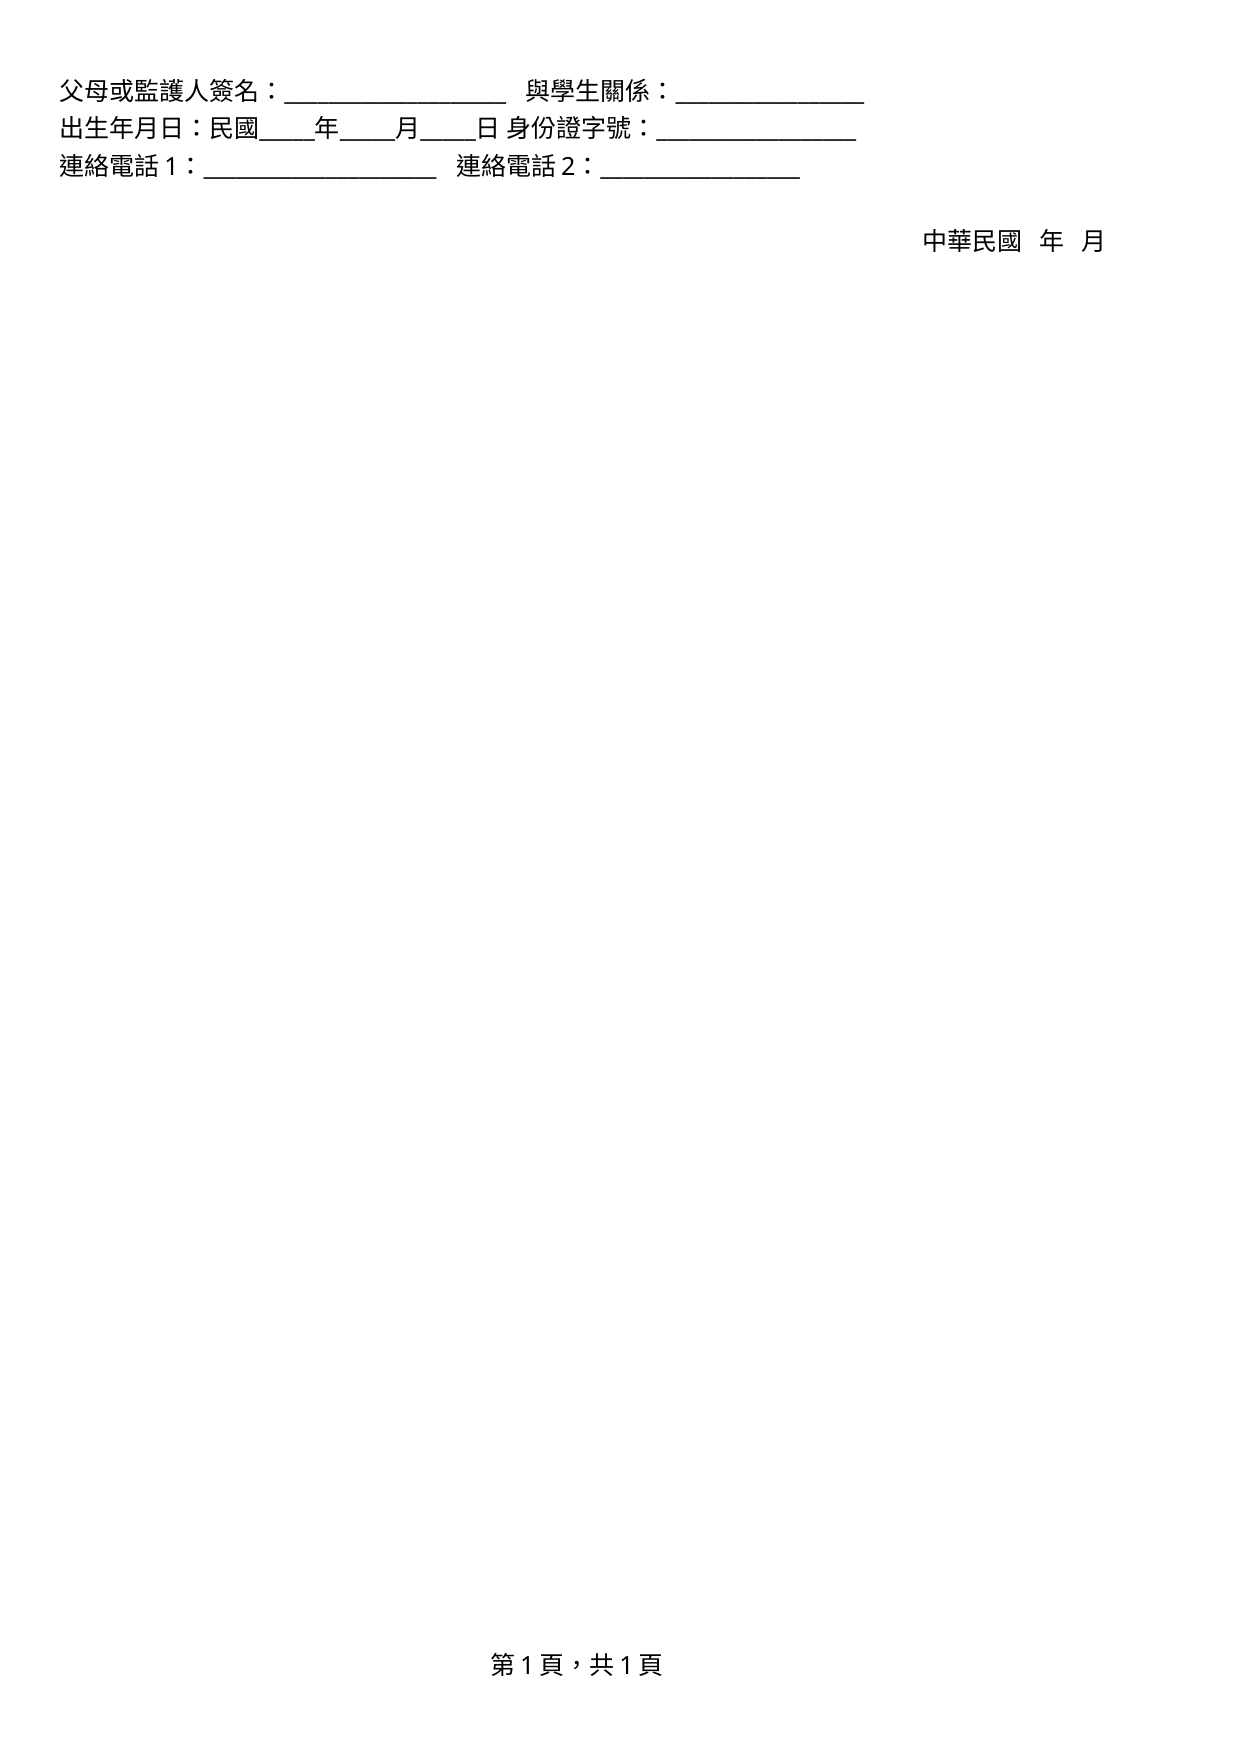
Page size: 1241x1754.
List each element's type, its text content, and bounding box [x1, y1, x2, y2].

text 中華民國 年 月 [59, 221, 1106, 258]
text 連絡電話1：_____________________ 連絡電話2：__________________ [59, 146, 1181, 183]
text 出生年月日：民國_____年_____月_____日 身份證字號：__________________ [59, 108, 1181, 146]
text 父母或監護人簽名：____________________ 與學生關係：_________________ [59, 71, 1181, 108]
